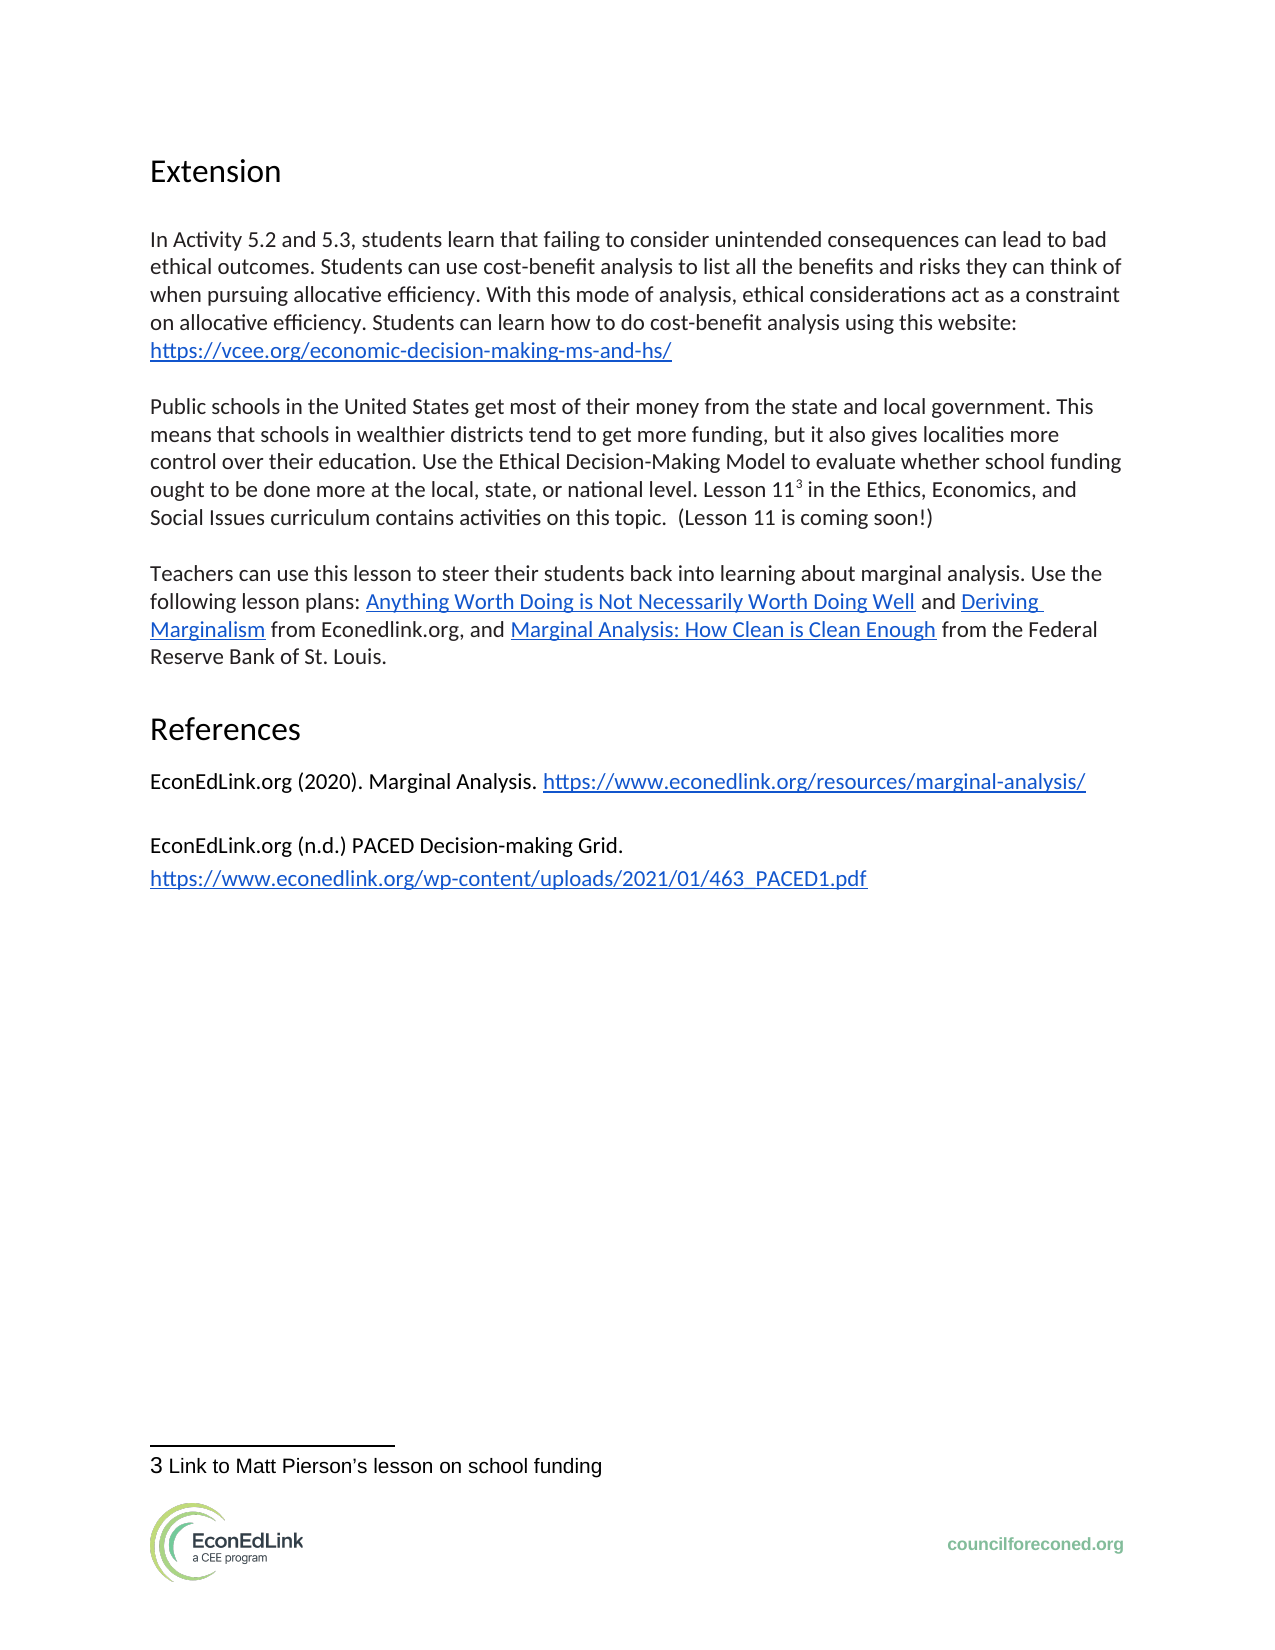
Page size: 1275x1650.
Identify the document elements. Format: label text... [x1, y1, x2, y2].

text EconEdLink.org (n.d.) PACED Decision-making Grid. https://www.econedlink.org/wp-content/uploads/2021/01/463_PACED1.pdf [150, 832, 1125, 892]
subtitle Extension [150, 150, 1125, 191]
text Public schools in the United States get most of their money from the state and local government. This means that schools in wealthier districts tend to get more funding, but it also gives localities more control over their education. Use the Ethical Decision-Making Model to evaluate whether school funding ought to be done more at the local, state, or national level. Lesson 11 in the Ethics, Economics, and Social Issues curriculum contains activities on this topic. (Lesson 11 is coming soon!) [150, 392, 1125, 531]
text EconEdLink.org (2020). Marginal Analysis. https://www.econedlink.org/resources/marginal-analysis/ [150, 767, 1125, 795]
text Teachers can use this lesson to steer their students back into learning about marginal analysis. Use the following lesson plans: Anything Worth Doing is Not Necessarily Worth Doing Well and Deriving Marginalism from Econedlink.org, and Marginal Analysis: How Clean is Clean Enough from the Federal Reserve Bank of St. Louis. [150, 559, 1125, 671]
subtitle References [150, 708, 1125, 749]
text In Activity 5.2 and 5.3, students learn that failing to consider unintended consequences can lead to bad ethical outcomes. Students can use cost-benefit analysis to list all the benefits and risks they can think of when pursuing allocative efficiency. With this mode of analysis, ethical considerations act as a constraint on allocative efficiency. Students can learn how to do cost-benefit analysis using this website: https://vcee.org/economic-decision-making-ms-and-hs/ [150, 225, 1125, 364]
